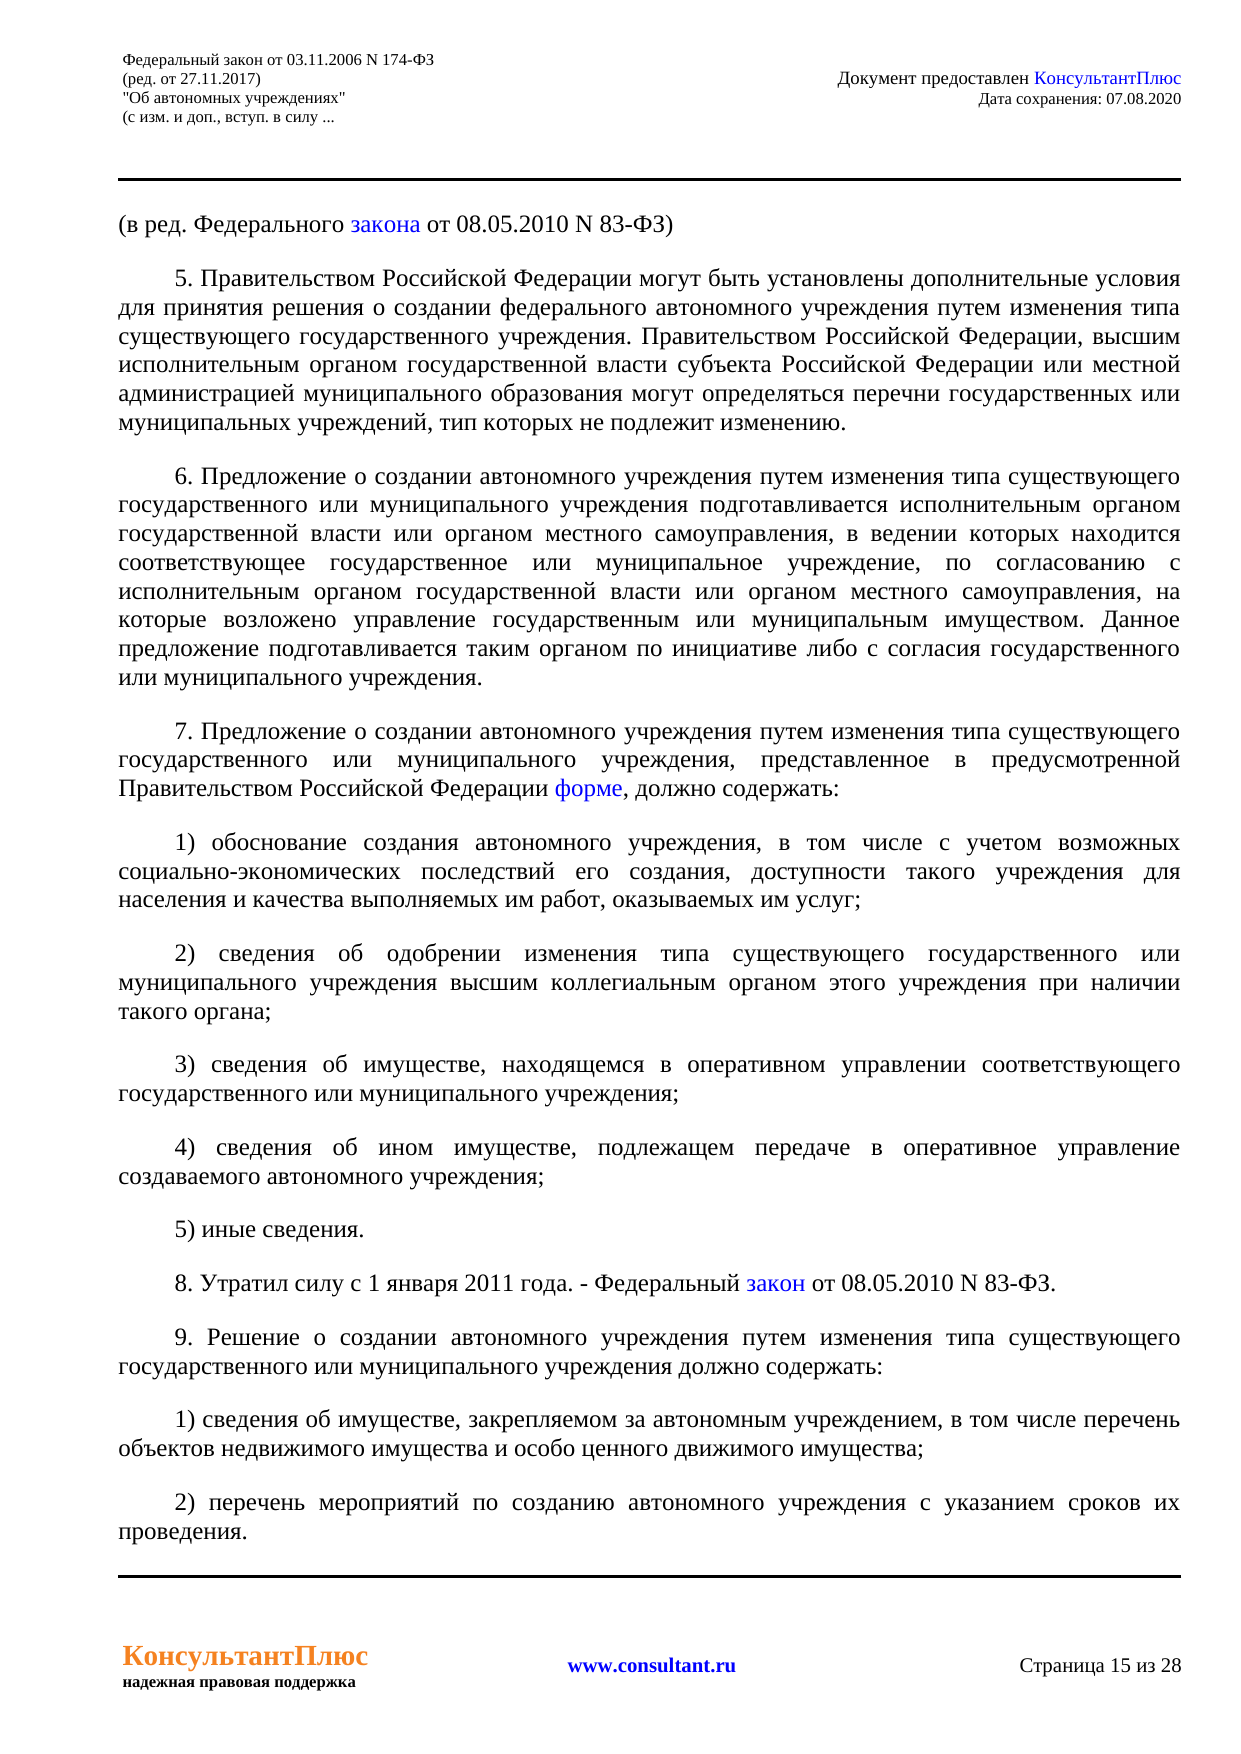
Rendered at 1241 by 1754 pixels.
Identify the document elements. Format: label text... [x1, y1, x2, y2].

text 3) сведения об имуществе, находящемся в оперативном управлении соответствующего государственного или муниципального учреждения; [118, 1049, 1181, 1107]
text 2) перечень мероприятий по созданию автономного учреждения с указанием сроков их проведения. [118, 1487, 1181, 1544]
text (в ред. Федерального закона от 08.05.2010 N 83-ФЗ) [118, 209, 1181, 238]
text 4) сведения об ином имуществе, подлежащем передаче в оперативное управление создаваемого автономного учреждения; [118, 1132, 1181, 1189]
text 9. Решение о создании автономного учреждения путем изменения типа существующего государственного или муниципального учреждения должно содержать: [118, 1322, 1181, 1379]
text 8. Утратил силу с 1 января 2011 года. - Федеральный закон от 08.05.2010 N 83-ФЗ. [118, 1268, 1181, 1297]
text 5. Правительством Российской Федерации могут быть установлены дополнительные условия для принятия решения о создании федерального автономного учреждения путем изменения типа существующего государственного учреждения. Правительством Российской Федерации, высшим исполнительным органом государственной власти субъекта Российской Федерации или местной администрацией муниципального образования могут определяться перечни государственных или муниципальных учреждений, тип которых не подлежит изменению. [118, 263, 1181, 436]
text 6. Предложение о создании автономного учреждения путем изменения типа существующего государственного или муниципального учреждения подготавливается исполнительным органом государственной власти или органом местного самоуправления, в ведении которых находится соответствующее государственное или муниципальное учреждение, по согласованию с исполнительным органом государственной власти или органом местного самоуправления, на которые возложено управление государственным или муниципальным имуществом. Данное предложение подготавливается таким органом по инициативе либо с согласия государственного или муниципального учреждения. [118, 461, 1181, 691]
text 1) обоснование создания автономного учреждения, в том числе с учетом возможных социально-экономических последствий его создания, доступности такого учреждения для населения и качества выполняемых им работ, оказываемых им услуг; [118, 827, 1181, 913]
text 2) сведения об одобрении изменения типа существующего государственного или муниципального учреждения высшим коллегиальным органом этого учреждения при наличии такого органа; [118, 938, 1181, 1024]
text 5) иные сведения. [118, 1214, 1181, 1243]
text 7. Предложение о создании автономного учреждения путем изменения типа существующего государственного или муниципального учреждения, представленное в предусмотренной Правительством Российской Федерации форме, должно содержать: [118, 716, 1181, 802]
text 1) сведения об имуществе, закрепляемом за автономным учреждением, в том числе перечень объектов недвижимого имущества и особо ценного движимого имущества; [118, 1404, 1181, 1462]
